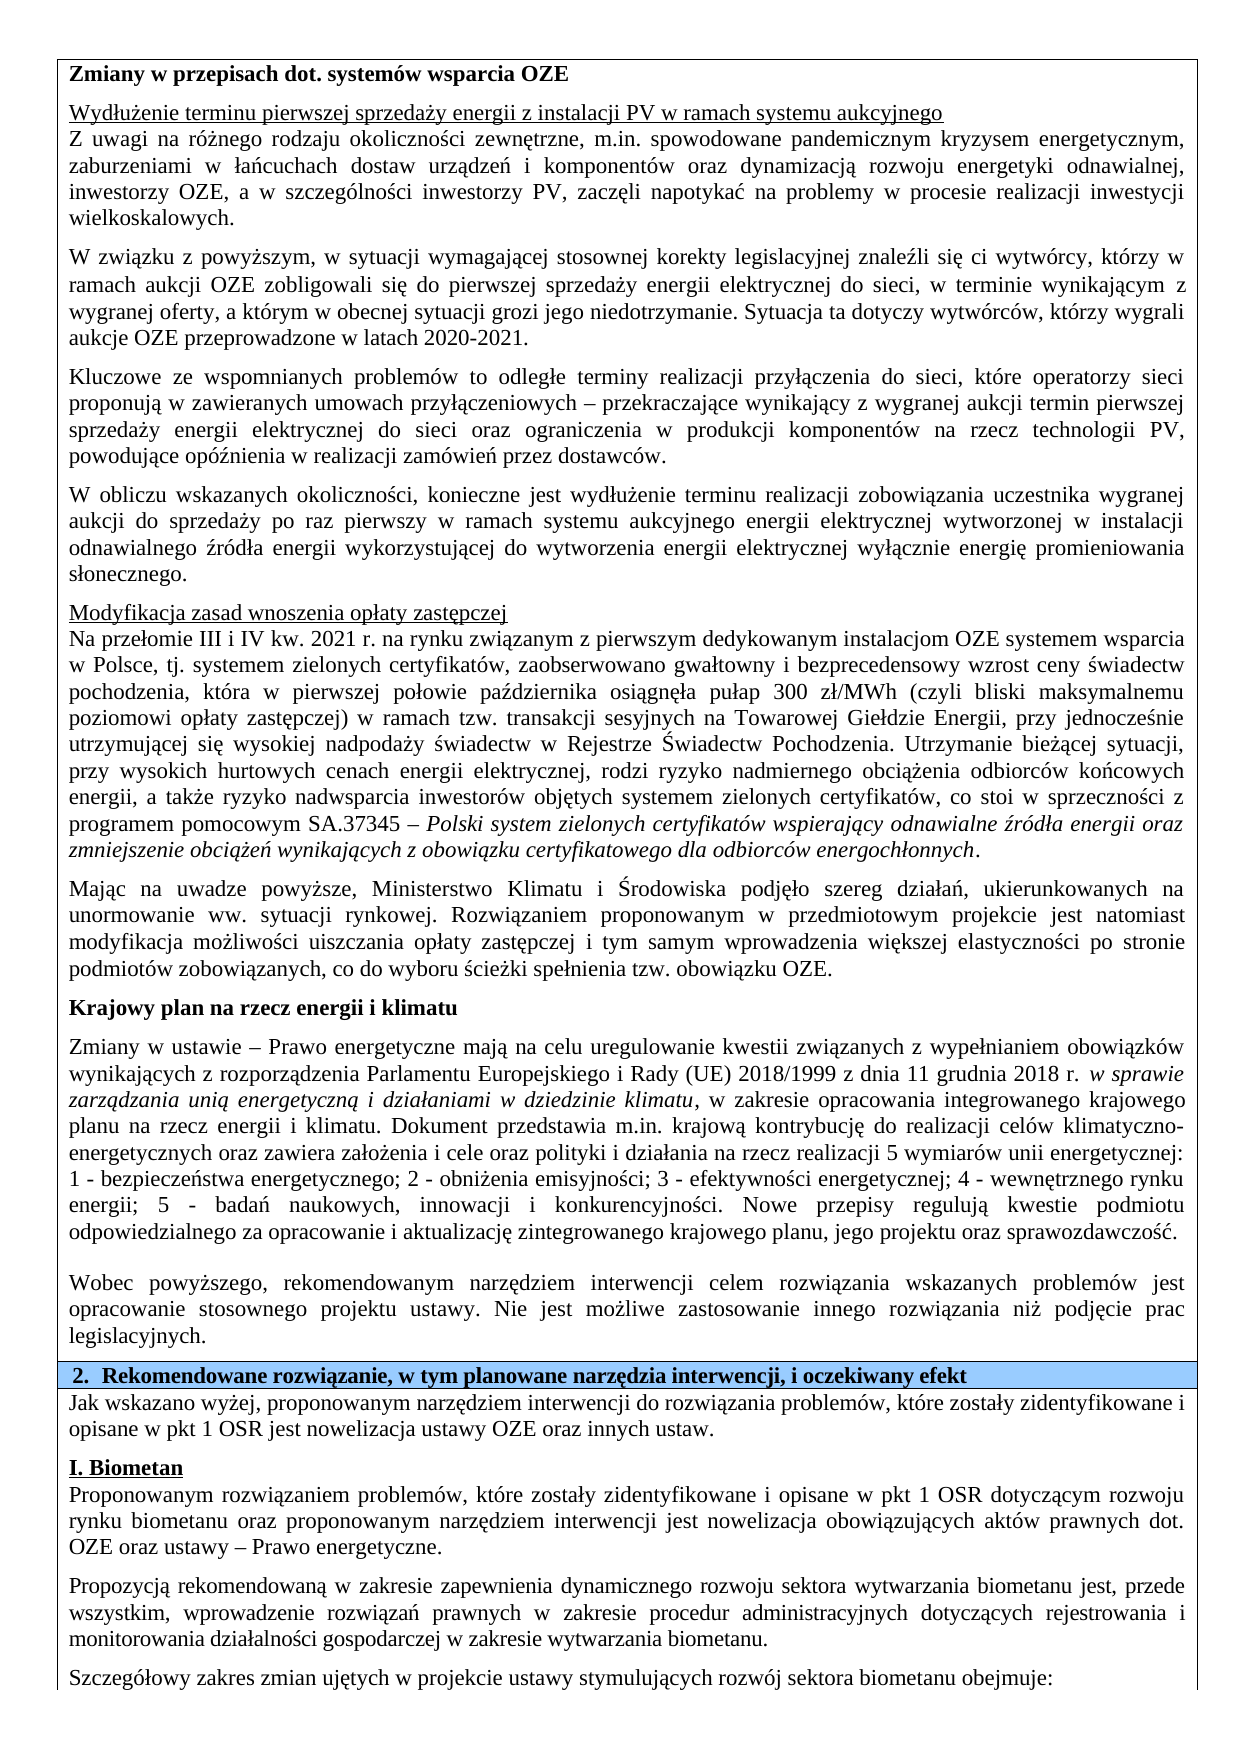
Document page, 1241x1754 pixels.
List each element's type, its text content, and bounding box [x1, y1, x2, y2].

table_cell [58, 60, 1197, 1361]
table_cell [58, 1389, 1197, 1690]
table_cell Rekomendowane rozwiązanie, w tym planowane narzędzia interwencji, i oczekiwany efekt [58, 1362, 1197, 1388]
